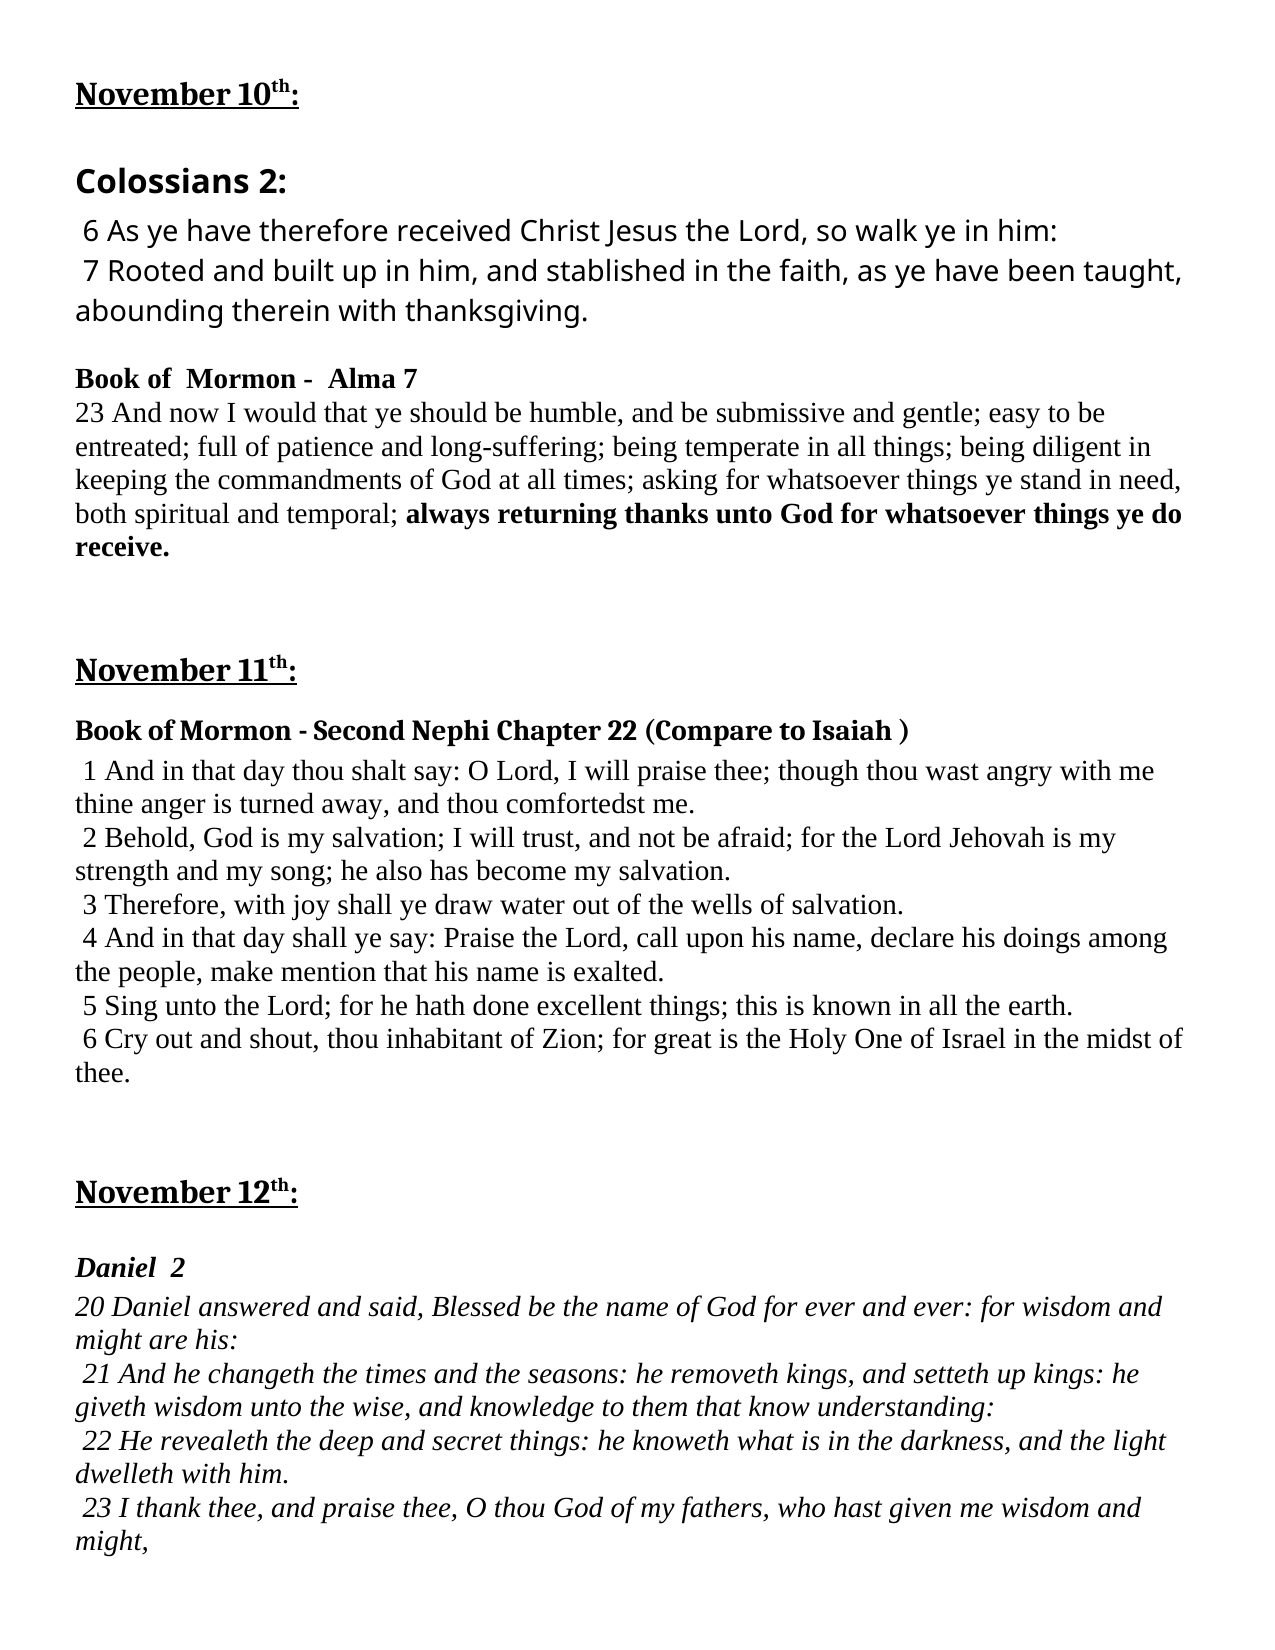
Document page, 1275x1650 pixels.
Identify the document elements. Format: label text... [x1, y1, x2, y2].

text 5 Sing unto the Lord; for he hath done excellent things; this is known in all the earth. [75, 988, 1200, 1021]
text 20 Daniel answered and said, Blessed be the name of God for ever and ever: for wisdom and might are his: [75, 1289, 1200, 1356]
text 2 Behold, God is my salvation; I will trust, and not be afraid; for the Lord Jehovah is my strength and my song; he also has become my salvation. [75, 820, 1200, 887]
text 3 Therefore, with joy shall ye draw water out of the wells of salvation. [75, 887, 1200, 921]
subtitle November 11th: [75, 651, 1200, 689]
subtitle Daniel 2 [75, 1250, 1200, 1284]
text Book of Mormon - Alma 7 [75, 362, 1200, 395]
subtitle November 10th: [75, 75, 1200, 113]
text 23 And now I would that ye should be humble, and be submissive and gentle; easy to be entreated; full of patience and long-suffering; being temperate in all things; being diligent in keeping the commandments of God at all times; asking for whatsoever things ye stand in need, both spiritual and temporal; always returning thanks unto God for whatsoever things ye do receive. [75, 395, 1200, 563]
text 1 And in that day thou shalt say: O Lord, I will praise thee; though thou wast angry with me thine anger is turned away, and thou comfortedst me. [75, 753, 1200, 820]
text 23 I thank thee, and praise thee, O thou God of my fathers, who hast given me wisdom and might, [75, 1490, 1200, 1557]
text 6 Cry out and shout, thou inhabitant of Zion; for great is the Holy One of Israel in the midst of thee. [75, 1021, 1200, 1088]
text 6 As ye have therefore received Christ Jesus the Lord, so walk ye in him: [75, 210, 1200, 250]
subtitle November 12th: [75, 1174, 1200, 1212]
text 22 He revealeth the deep and secret things: he knoweth what is in the darkness, and the light dwelleth with him. [75, 1423, 1200, 1490]
subtitle Book of Mormon - Second Nephi Chapter 22 (Compare to Isaiah ) [75, 714, 1200, 748]
subtitle Colossians 2: [75, 158, 1200, 204]
text 7 Rooted and built up in him, and stablished in the faith, as ye have been taught, abounding therein with thanksgiving. [75, 250, 1200, 329]
text 4 And in that day shall ye say: Praise the Lord, call upon his name, declare his doings among the people, make mention that his name is exalted. [75, 921, 1200, 988]
text 21 And he changeth the times and the seasons: he removeth kings, and setteth up kings: he giveth wisdom unto the wise, and knowledge to them that know understanding: [75, 1356, 1200, 1423]
